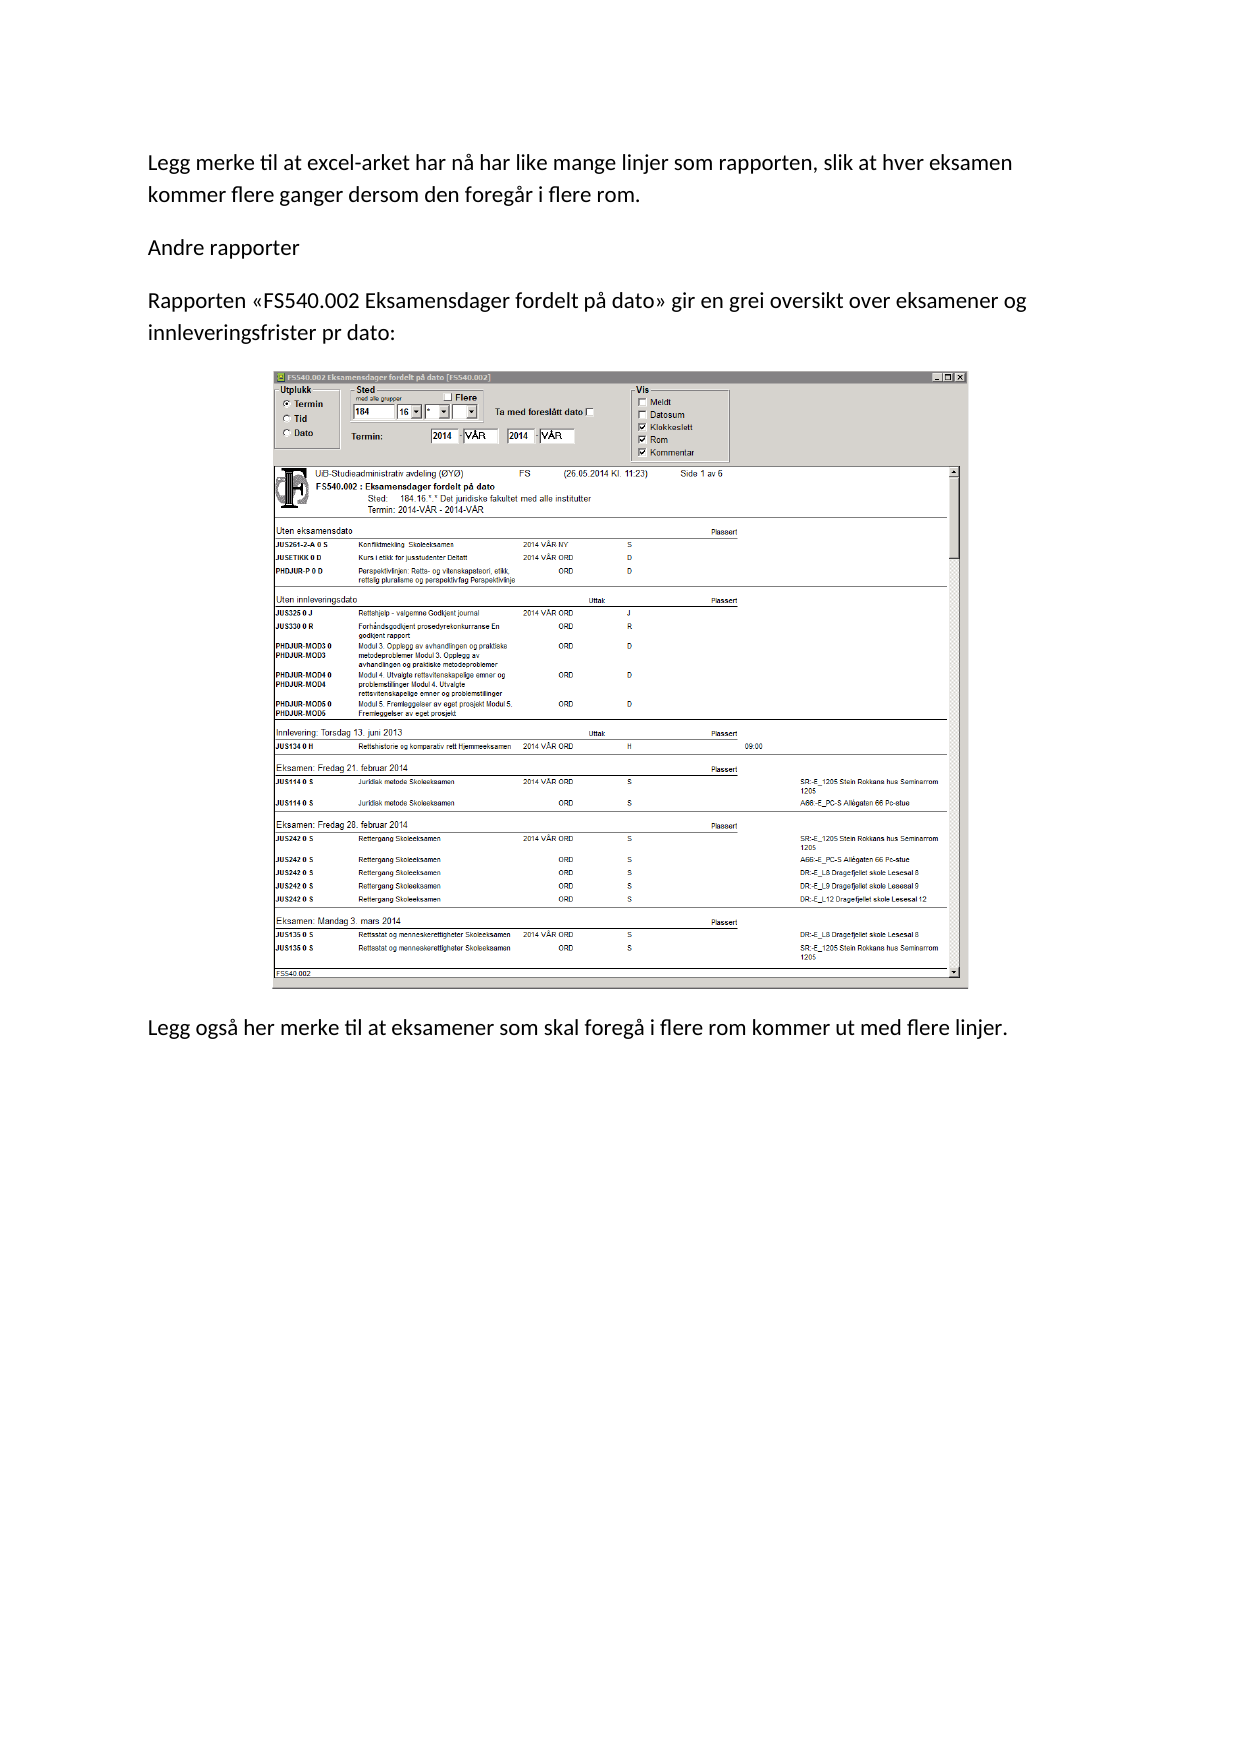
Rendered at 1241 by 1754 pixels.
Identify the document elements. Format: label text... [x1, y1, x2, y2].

text Legg også her merke til at eksamener som skal foregå i flere rom kommer ut med flere linjer. [148, 1013, 1093, 1041]
text Rapporten «FS540.002 Eksamensdager fordelt på dato» gir en grei oversikt over eksamener og innleveringsfrister pr dato: [148, 286, 1093, 346]
picture [272, 371, 969, 989]
text Andre rapporter [148, 233, 1093, 261]
text Legg merke til at excel-arket har nå har like mange linjer som rapporten, slik at hver eksamen kommer flere ganger dersom den foregår i flere rom. [148, 148, 1093, 208]
